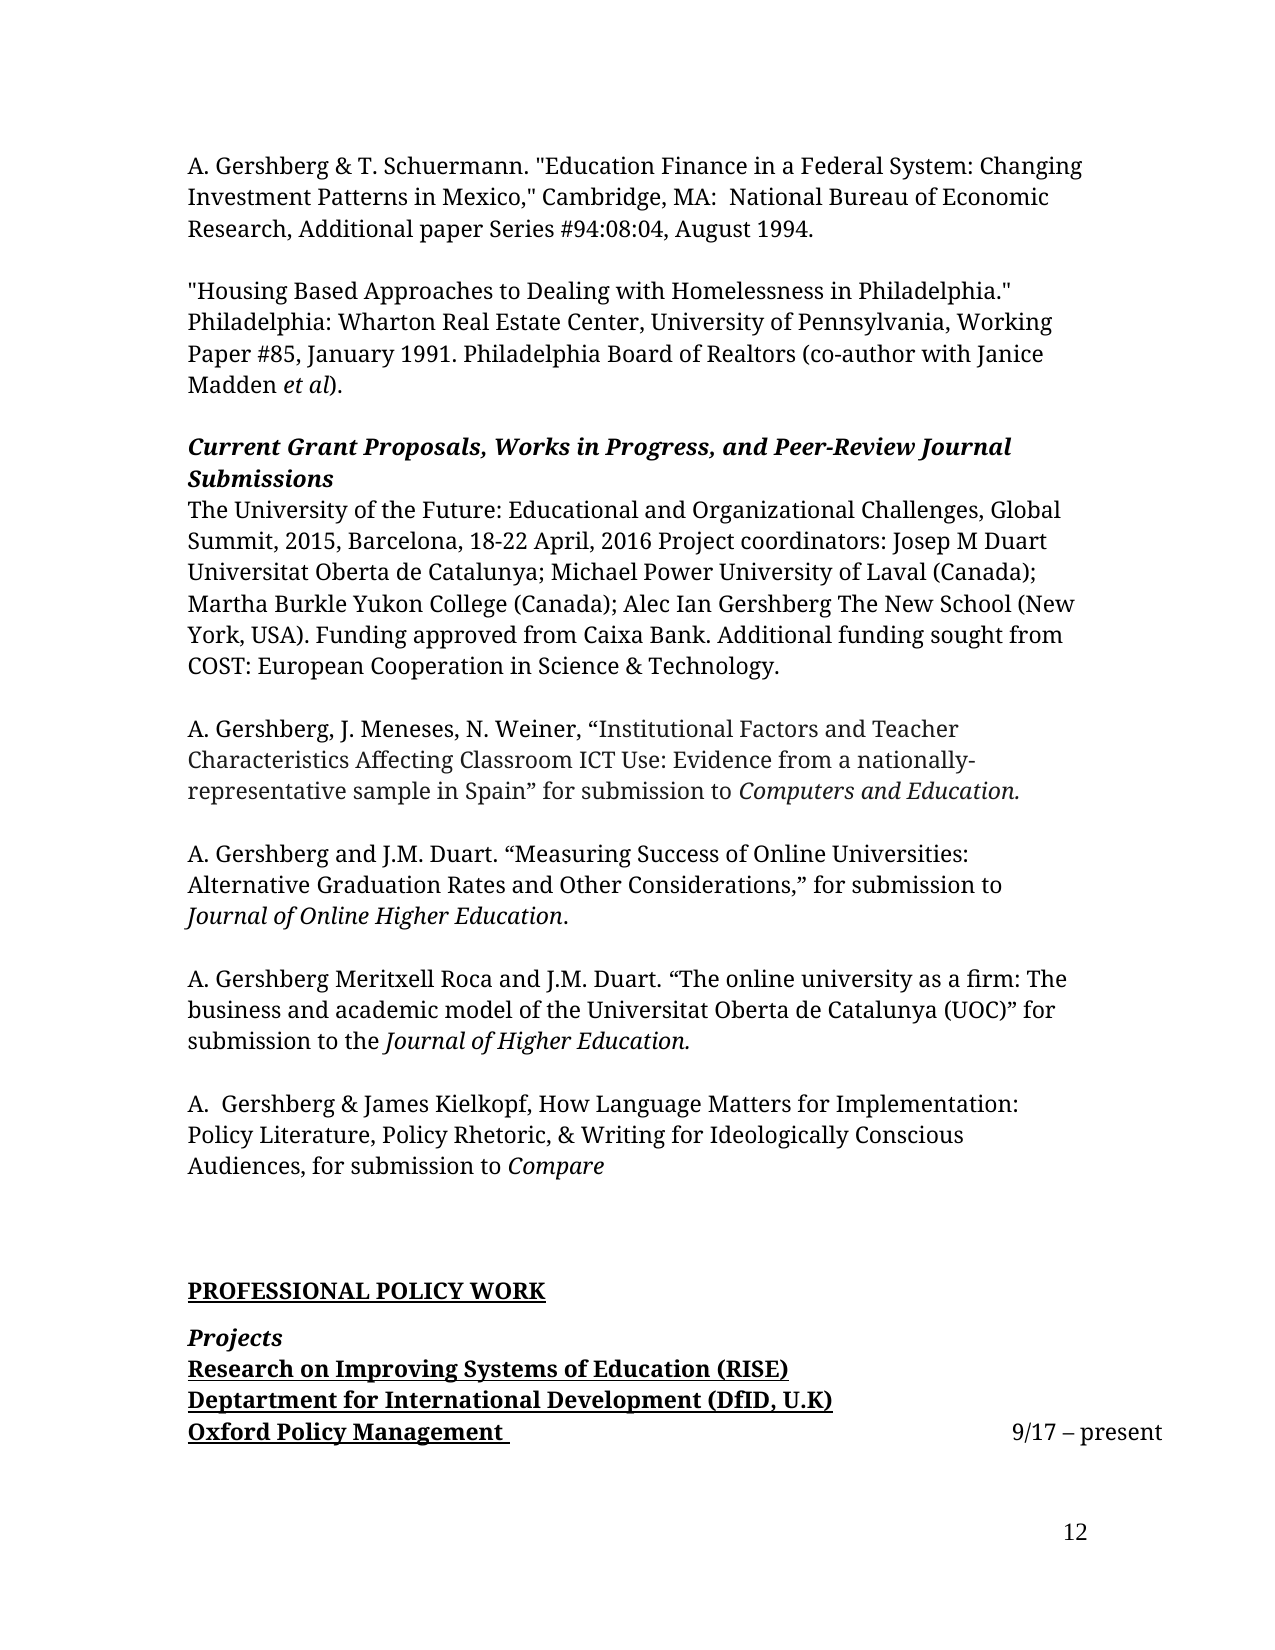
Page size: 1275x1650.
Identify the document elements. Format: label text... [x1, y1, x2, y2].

text A. Gershberg Meritxell Roca and J.M. Duart. “The online university as a firm: The business and academic model of the Universitat Oberta de Catalunya (UOC)” for submission to the Journal of Higher Education. [187, 962, 1087, 1056]
text A. Gershberg & T. Schuermann. "Education Finance in a Federal System: Changing Investment Patterns in Mexico," Cambridge, MA: National Bureau of Economic Research, Additional paper Series #94:08:04, August 1994. [187, 150, 1087, 244]
text Oxford Policy Management 9/17 – present [187, 1416, 1087, 1447]
text Projects [187, 1322, 1087, 1353]
text Research on Improving Systems of Education (RISE) [187, 1353, 1087, 1384]
text A. Gershberg, J. Meneses, N. Weiner, “Institutional Factors and Teacher Characteristics Affecting Classroom ICT Use: Evidence from a nationally-representative sample in Spain” for submission to Computers and Education. [187, 712, 1087, 806]
text A. Gershberg and J.M. Duart. “Measuring Success of Online Universities: Alternative Graduation Rates and Other Considerations,” for submission to Journal of Online Higher Education. [187, 837, 1087, 931]
text Deptartment for International Development (DfID, U.K) [187, 1384, 1087, 1416]
text Current Grant Proposals, Works in Progress, and Peer-Review Journal Submissions [187, 431, 1087, 494]
text "Housing Based Approaches to Dealing with Homelessness in Philadelphia." Philadelphia: Wharton Real Estate Center, University of Pennsylvania, Working Paper #85, January 1991. Philadelphia Board of Realtors (co-author with Janice Madden et al). [187, 275, 1087, 400]
text The University of the Future: Educational and Organizational Challenges, Global Summit, 2015, Barcelona, 18-22 April, 2016 Project coordinators: Josep M Duart Universitat Oberta de Catalunya; Michael Power University of Laval (Canada); Martha Burkle Yukon College (Canada); Alec Ian Gershberg The New School (New York, USA). Funding approved from Caixa Bank. Additional funding sought from COST: European Cooperation in Science & Technology. [187, 494, 1087, 681]
text Professional Policy Work [187, 1275, 1087, 1306]
text A. Gershberg & James Kielkopf, How Language Matters for Implementation: Policy Literature, Policy Rhetoric, & Writing for Ideologically Conscious Audiences, for submission to Compare [187, 1087, 1087, 1181]
